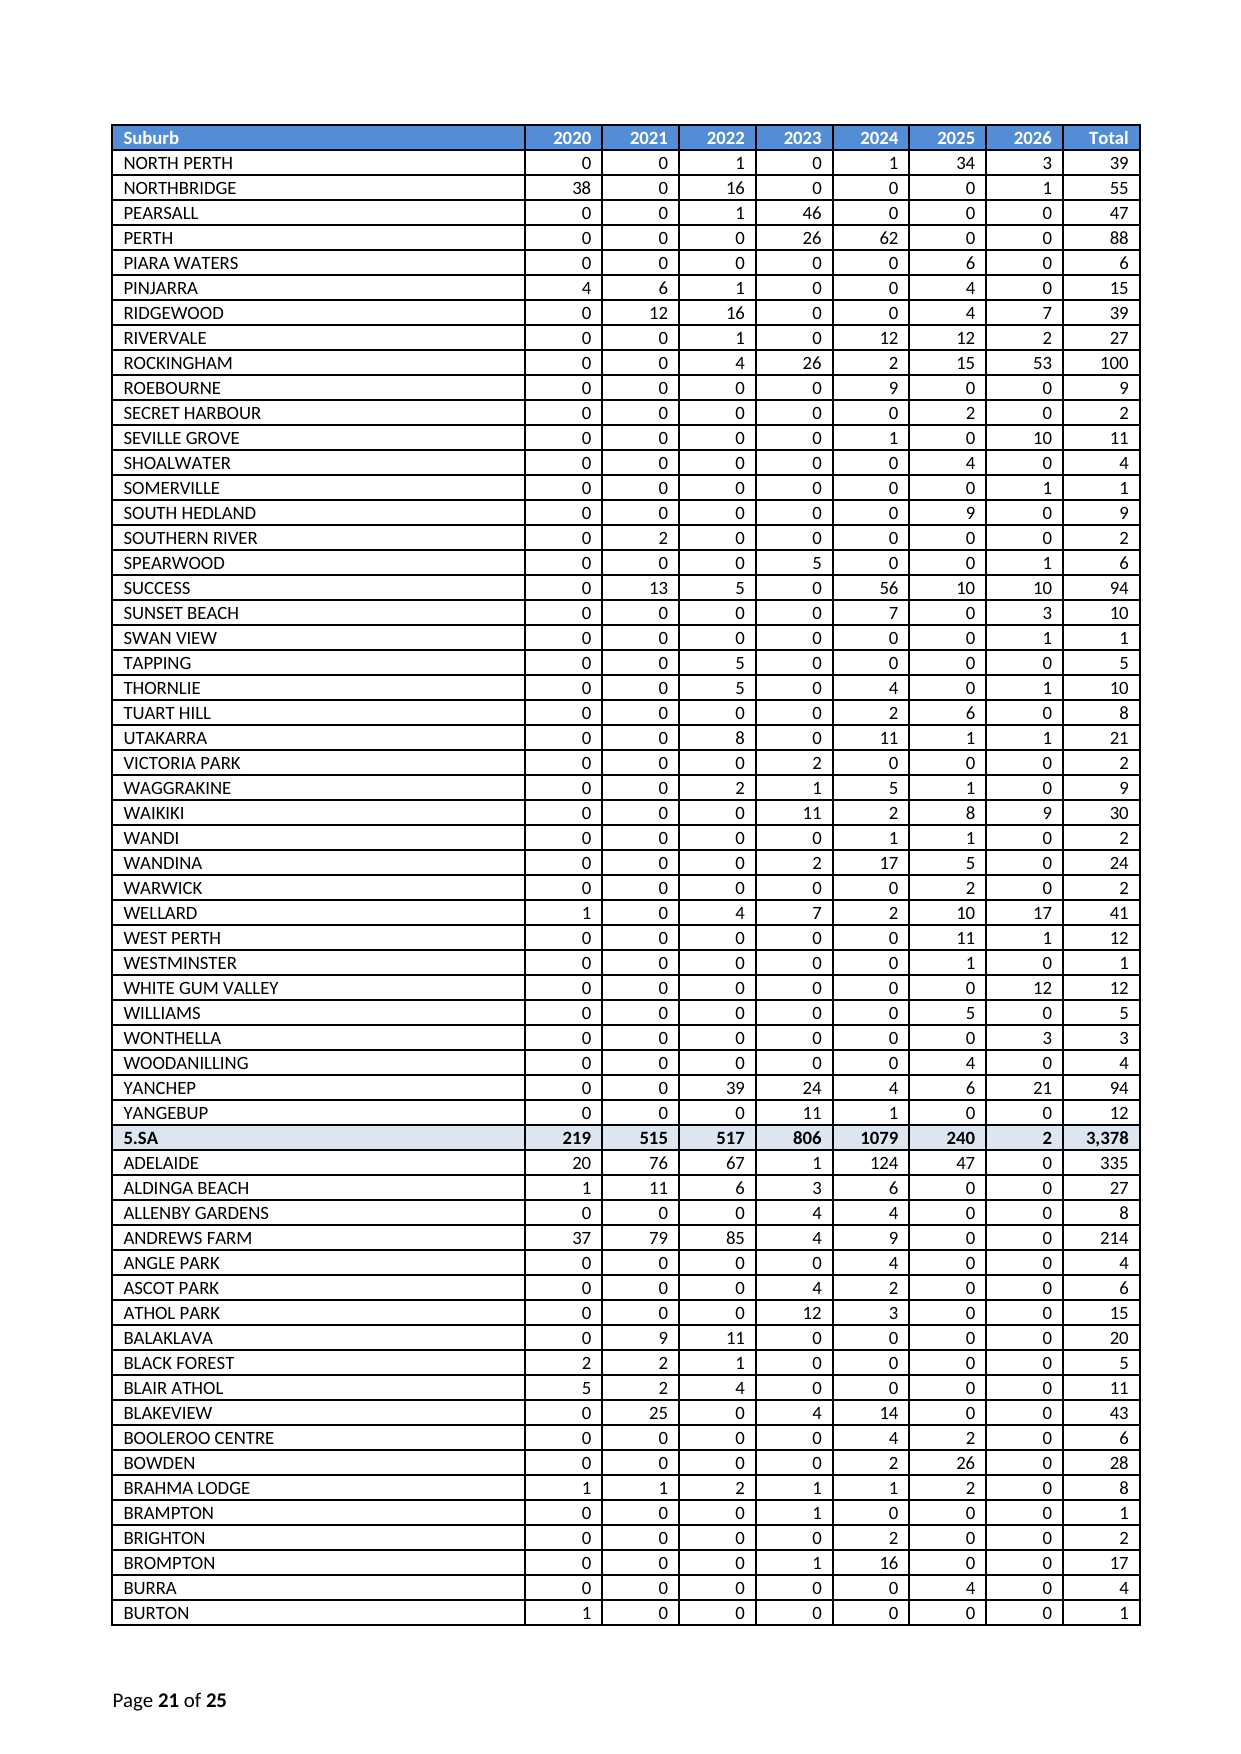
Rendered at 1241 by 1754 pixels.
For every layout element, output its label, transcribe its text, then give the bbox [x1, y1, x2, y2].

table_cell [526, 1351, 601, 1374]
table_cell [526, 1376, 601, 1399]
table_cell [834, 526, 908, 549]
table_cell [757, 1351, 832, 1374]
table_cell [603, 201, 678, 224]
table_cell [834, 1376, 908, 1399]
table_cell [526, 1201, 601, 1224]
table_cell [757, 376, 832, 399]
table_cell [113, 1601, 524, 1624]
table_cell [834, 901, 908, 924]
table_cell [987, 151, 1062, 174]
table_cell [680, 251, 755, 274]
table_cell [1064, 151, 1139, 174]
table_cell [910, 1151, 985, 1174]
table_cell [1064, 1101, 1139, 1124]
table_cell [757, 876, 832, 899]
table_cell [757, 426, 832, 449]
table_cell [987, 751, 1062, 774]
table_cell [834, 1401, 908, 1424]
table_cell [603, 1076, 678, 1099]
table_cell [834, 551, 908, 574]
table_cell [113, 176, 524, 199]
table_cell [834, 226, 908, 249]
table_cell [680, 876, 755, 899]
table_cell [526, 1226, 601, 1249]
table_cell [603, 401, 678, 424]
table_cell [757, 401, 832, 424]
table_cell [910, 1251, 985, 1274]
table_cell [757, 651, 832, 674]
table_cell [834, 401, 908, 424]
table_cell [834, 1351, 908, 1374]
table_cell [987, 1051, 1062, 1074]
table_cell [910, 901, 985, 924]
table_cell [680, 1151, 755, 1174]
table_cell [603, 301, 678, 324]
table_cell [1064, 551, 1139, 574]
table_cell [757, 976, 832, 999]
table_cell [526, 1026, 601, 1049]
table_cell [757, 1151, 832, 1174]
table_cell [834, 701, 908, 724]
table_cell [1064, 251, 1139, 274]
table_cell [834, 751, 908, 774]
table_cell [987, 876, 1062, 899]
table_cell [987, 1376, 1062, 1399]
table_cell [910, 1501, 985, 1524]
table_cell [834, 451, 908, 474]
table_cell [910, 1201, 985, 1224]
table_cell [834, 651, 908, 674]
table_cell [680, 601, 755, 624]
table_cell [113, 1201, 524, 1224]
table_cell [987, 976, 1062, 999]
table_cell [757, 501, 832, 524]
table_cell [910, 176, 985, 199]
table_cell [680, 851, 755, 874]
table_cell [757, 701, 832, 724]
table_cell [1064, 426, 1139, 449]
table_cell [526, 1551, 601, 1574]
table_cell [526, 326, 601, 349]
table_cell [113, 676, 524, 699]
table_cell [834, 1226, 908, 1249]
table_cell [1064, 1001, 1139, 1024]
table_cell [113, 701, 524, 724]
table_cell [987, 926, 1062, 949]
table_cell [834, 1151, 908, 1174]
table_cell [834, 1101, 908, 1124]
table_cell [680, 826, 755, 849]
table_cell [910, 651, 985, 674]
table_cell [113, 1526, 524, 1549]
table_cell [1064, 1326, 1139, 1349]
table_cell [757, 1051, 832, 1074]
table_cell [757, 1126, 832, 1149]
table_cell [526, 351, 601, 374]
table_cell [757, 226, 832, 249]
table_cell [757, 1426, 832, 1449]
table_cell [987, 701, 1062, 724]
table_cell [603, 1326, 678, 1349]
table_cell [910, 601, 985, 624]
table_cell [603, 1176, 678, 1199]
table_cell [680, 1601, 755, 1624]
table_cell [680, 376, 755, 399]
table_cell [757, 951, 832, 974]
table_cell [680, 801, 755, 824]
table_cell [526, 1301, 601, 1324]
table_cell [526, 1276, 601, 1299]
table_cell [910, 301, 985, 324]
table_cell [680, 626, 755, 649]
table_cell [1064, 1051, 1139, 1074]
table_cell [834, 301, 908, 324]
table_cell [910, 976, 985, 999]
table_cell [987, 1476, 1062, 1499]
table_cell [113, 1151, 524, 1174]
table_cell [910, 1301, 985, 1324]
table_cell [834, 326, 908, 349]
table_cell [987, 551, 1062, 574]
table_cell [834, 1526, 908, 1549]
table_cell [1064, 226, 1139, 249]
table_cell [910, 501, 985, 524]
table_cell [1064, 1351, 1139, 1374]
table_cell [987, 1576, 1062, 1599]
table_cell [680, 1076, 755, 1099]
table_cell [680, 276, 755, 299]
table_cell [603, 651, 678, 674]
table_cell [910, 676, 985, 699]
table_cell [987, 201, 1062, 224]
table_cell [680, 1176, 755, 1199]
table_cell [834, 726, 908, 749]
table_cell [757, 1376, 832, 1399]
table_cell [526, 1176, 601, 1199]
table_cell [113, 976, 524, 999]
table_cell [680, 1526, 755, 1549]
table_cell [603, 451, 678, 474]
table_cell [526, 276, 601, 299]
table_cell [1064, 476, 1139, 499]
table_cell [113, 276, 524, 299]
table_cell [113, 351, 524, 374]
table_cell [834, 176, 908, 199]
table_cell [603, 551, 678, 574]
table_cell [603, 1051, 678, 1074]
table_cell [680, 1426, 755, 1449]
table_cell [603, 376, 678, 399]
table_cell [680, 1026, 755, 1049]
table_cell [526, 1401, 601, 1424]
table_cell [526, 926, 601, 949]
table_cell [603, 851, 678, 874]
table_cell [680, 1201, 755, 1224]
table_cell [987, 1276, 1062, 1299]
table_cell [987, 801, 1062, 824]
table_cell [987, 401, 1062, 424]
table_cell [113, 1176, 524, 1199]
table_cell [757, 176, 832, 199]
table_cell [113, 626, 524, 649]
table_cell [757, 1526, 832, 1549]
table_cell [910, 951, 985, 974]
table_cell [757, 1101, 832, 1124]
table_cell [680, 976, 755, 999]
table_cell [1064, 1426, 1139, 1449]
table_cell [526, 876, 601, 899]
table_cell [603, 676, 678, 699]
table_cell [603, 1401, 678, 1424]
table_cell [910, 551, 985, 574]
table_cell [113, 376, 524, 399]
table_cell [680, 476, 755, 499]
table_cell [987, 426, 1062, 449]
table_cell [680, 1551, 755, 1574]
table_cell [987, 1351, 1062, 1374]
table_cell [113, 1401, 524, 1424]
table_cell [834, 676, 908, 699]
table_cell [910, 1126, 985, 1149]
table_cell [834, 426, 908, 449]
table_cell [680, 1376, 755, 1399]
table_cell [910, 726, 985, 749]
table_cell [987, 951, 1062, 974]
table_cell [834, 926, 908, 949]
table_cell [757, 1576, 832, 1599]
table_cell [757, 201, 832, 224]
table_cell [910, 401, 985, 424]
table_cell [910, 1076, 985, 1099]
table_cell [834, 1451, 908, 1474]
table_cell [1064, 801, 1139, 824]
table_header 2022 [680, 126, 755, 149]
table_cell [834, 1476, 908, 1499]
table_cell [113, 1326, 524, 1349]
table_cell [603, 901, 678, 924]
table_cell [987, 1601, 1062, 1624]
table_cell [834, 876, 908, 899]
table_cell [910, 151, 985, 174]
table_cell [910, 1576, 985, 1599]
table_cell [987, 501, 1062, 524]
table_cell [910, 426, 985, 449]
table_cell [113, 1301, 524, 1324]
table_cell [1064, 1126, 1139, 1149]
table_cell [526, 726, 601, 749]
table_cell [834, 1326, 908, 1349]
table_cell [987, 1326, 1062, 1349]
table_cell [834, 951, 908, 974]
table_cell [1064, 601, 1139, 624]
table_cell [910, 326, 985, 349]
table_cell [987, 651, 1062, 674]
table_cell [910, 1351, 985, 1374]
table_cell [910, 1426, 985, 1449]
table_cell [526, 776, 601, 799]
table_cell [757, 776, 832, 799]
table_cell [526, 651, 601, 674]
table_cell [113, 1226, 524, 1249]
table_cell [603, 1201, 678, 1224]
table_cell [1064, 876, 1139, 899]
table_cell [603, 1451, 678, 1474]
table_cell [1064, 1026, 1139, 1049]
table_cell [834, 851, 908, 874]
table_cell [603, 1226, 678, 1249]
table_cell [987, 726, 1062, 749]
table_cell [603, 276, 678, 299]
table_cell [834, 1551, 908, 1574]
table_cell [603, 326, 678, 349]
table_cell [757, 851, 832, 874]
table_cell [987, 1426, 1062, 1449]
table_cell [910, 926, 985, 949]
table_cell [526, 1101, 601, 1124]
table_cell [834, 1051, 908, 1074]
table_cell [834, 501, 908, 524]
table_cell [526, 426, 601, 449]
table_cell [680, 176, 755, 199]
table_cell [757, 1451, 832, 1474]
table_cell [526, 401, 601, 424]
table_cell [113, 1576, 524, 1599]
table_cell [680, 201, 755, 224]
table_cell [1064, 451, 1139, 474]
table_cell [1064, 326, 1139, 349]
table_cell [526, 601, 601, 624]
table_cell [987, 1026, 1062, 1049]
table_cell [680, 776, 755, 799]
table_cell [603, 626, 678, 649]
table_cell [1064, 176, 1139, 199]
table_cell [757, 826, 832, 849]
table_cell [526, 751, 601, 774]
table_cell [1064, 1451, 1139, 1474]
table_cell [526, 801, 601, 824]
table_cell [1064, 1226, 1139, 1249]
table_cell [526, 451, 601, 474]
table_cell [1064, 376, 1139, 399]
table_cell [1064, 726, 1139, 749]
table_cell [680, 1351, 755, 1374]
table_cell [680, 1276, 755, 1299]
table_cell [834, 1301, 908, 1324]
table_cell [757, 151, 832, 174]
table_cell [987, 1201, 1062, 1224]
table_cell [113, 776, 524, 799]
table_header 2023 [757, 126, 832, 149]
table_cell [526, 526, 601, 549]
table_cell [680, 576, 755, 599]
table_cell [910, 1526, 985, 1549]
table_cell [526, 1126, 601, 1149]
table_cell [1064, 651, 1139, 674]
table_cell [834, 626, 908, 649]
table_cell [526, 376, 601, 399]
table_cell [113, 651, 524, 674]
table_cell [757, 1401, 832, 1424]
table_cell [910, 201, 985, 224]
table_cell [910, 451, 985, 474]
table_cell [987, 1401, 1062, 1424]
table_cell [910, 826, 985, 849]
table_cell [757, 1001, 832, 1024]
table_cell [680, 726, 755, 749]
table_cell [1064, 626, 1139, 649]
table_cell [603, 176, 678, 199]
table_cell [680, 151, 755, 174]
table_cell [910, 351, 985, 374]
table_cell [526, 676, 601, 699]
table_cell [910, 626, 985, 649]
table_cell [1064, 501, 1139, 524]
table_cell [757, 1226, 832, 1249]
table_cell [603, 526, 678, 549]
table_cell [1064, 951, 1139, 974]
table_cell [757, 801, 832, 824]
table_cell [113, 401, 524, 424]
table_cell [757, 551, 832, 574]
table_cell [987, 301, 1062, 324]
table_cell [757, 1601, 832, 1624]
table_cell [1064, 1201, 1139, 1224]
table_header 2025 [910, 126, 985, 149]
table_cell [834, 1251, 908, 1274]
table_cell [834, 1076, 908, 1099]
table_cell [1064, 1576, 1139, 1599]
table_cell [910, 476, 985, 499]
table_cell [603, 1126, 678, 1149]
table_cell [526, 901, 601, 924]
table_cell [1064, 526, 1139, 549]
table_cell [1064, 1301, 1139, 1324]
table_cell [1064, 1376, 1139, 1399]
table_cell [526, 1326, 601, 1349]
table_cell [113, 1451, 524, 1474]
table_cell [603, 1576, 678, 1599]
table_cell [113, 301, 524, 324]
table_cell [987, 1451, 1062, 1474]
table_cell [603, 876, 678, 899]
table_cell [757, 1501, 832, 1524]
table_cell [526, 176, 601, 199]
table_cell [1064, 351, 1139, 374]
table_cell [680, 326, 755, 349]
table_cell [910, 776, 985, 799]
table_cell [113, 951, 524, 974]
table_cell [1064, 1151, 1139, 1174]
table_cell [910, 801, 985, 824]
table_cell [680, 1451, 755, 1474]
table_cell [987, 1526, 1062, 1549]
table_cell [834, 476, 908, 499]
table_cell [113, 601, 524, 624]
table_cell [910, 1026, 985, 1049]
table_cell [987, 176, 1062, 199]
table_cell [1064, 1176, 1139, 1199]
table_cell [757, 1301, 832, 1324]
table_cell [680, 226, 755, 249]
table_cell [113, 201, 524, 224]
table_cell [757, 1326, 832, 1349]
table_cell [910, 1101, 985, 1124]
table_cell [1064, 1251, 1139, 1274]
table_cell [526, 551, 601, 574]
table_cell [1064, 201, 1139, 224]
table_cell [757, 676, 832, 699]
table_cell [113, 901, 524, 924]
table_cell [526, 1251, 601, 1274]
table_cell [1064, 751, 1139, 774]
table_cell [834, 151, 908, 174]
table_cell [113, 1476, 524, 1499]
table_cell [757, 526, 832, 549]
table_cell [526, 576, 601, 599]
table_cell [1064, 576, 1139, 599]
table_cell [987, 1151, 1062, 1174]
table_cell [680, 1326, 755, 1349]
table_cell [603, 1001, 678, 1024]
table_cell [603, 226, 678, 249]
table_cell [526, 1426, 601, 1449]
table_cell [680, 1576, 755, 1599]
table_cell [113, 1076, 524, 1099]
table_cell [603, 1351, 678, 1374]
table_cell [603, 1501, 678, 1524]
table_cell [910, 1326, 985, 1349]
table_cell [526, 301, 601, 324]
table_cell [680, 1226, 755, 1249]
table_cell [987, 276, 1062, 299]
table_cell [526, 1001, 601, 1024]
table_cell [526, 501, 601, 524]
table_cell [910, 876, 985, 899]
table_header 2024 [834, 126, 908, 149]
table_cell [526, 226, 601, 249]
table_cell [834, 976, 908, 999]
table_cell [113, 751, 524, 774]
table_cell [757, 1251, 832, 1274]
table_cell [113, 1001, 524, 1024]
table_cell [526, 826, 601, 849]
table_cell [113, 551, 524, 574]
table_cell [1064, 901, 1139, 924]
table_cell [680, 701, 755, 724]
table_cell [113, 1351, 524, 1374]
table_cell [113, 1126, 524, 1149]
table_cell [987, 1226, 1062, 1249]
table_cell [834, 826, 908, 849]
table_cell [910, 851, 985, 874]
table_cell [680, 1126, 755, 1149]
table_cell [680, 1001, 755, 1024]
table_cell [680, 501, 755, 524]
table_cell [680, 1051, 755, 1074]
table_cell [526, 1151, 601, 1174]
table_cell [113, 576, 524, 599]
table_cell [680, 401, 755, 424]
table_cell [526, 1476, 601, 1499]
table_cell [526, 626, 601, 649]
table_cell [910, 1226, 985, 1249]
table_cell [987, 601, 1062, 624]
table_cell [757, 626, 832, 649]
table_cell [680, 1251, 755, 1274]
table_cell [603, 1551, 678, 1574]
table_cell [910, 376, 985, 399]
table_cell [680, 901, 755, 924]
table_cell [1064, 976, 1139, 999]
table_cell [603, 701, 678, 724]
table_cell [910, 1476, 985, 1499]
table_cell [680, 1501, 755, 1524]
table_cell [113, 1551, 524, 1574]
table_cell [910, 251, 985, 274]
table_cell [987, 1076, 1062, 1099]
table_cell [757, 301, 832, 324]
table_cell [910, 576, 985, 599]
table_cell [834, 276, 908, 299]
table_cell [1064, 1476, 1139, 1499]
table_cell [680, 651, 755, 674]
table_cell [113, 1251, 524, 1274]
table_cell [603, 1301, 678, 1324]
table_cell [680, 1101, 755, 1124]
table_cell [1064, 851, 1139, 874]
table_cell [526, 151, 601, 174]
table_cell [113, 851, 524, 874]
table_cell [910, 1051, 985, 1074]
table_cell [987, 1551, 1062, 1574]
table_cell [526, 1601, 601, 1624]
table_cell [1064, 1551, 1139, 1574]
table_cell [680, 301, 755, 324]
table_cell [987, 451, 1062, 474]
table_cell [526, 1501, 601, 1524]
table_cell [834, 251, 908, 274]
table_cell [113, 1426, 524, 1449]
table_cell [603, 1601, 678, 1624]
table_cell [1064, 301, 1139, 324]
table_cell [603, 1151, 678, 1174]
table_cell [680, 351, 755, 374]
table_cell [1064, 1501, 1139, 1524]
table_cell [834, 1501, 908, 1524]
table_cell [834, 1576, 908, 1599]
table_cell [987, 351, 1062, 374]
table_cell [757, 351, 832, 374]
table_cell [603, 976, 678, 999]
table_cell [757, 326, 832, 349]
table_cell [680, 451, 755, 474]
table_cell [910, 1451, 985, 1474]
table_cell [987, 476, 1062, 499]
table_header Total [1064, 126, 1139, 149]
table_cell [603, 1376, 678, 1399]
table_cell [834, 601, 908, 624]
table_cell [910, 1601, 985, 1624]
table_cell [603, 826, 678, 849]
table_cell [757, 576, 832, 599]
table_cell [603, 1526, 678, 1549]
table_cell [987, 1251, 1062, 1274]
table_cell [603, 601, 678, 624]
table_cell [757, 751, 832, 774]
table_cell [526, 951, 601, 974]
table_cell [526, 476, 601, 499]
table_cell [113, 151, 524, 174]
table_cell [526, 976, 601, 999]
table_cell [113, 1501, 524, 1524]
table_header Suburb [113, 126, 524, 149]
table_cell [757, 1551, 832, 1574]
table_header 2026 [987, 126, 1062, 149]
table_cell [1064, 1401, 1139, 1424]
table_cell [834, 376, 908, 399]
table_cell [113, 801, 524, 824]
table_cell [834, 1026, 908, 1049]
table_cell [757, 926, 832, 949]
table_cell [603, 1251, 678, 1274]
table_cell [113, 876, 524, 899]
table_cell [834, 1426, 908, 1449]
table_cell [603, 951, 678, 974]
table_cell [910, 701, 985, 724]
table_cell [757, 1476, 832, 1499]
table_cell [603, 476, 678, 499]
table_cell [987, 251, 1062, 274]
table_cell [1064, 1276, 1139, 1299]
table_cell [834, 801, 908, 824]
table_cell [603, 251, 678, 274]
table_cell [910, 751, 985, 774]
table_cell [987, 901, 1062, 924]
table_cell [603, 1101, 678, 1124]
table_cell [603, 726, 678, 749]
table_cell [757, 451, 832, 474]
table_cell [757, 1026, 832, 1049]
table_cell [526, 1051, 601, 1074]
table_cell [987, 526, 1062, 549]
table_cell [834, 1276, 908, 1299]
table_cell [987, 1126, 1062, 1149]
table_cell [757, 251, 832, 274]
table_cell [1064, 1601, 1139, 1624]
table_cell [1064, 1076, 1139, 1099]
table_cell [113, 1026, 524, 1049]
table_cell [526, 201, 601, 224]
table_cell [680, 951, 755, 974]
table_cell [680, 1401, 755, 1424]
table_header 2020 [526, 126, 601, 149]
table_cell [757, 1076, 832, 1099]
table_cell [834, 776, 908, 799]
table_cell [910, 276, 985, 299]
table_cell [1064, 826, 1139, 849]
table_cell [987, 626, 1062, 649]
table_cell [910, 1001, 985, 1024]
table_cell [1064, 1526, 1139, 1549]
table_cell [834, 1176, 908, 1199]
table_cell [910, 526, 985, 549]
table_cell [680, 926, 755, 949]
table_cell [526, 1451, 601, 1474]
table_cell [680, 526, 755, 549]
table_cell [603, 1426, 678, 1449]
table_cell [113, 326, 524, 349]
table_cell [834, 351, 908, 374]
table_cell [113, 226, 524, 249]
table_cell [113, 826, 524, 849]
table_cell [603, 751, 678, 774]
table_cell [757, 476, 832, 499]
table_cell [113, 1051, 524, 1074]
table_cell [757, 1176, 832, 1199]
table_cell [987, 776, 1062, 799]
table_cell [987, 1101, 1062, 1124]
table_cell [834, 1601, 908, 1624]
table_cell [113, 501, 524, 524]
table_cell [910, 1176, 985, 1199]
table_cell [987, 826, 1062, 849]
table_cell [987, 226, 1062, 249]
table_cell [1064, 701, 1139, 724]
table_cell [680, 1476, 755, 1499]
table_header 2021 [603, 126, 678, 149]
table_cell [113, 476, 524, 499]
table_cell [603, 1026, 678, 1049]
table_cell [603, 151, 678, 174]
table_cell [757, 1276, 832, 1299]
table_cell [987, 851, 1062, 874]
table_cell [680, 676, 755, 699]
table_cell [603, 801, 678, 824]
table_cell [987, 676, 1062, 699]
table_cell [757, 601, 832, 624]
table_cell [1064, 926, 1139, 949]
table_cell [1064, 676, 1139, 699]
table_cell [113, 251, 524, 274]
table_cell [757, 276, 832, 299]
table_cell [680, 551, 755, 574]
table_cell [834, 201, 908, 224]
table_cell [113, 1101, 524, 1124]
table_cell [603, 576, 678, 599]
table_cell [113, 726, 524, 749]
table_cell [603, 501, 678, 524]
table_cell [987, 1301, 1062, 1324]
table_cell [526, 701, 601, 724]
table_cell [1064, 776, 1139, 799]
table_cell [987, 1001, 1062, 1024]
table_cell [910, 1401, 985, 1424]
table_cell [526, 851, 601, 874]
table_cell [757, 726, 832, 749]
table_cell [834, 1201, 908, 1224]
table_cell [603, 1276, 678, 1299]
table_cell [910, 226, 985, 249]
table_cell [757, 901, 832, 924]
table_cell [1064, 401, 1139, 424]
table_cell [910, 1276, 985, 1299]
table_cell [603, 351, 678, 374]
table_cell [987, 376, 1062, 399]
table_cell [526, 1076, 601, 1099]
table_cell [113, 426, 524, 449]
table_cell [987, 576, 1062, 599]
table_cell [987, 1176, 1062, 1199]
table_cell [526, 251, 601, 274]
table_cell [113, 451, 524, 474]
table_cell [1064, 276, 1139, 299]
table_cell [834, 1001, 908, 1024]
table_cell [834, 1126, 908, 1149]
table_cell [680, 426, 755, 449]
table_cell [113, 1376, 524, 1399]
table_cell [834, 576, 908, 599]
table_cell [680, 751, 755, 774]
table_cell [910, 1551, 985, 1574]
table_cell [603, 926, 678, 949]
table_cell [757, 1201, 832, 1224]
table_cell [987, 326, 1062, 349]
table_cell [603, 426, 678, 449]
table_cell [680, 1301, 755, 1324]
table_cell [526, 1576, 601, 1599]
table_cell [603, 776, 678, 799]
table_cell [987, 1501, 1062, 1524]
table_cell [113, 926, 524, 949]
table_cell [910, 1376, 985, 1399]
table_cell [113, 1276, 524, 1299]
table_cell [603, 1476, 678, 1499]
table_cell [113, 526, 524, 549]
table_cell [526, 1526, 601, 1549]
